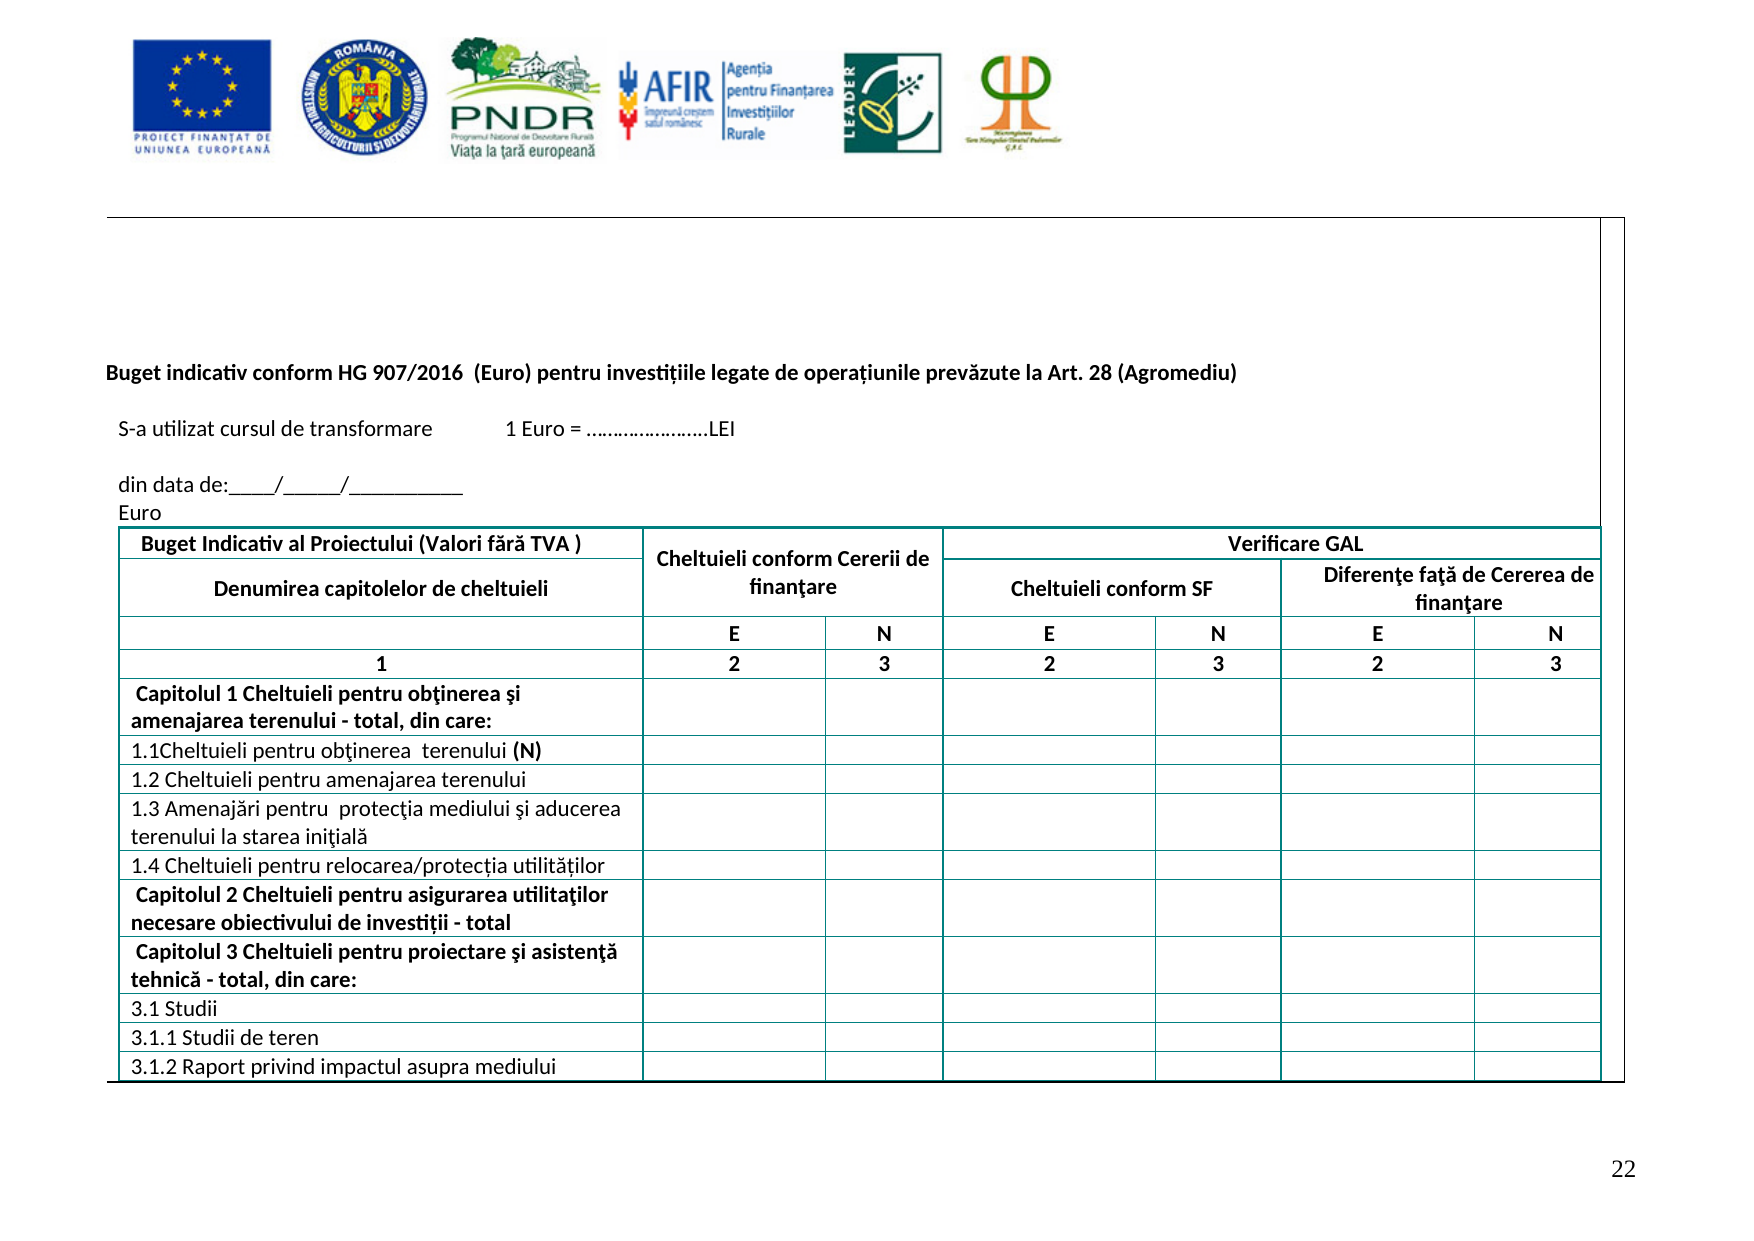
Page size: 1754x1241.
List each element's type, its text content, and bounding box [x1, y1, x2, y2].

picture [118, 37, 1071, 164]
table_cell [1601, 218, 1624, 1081]
